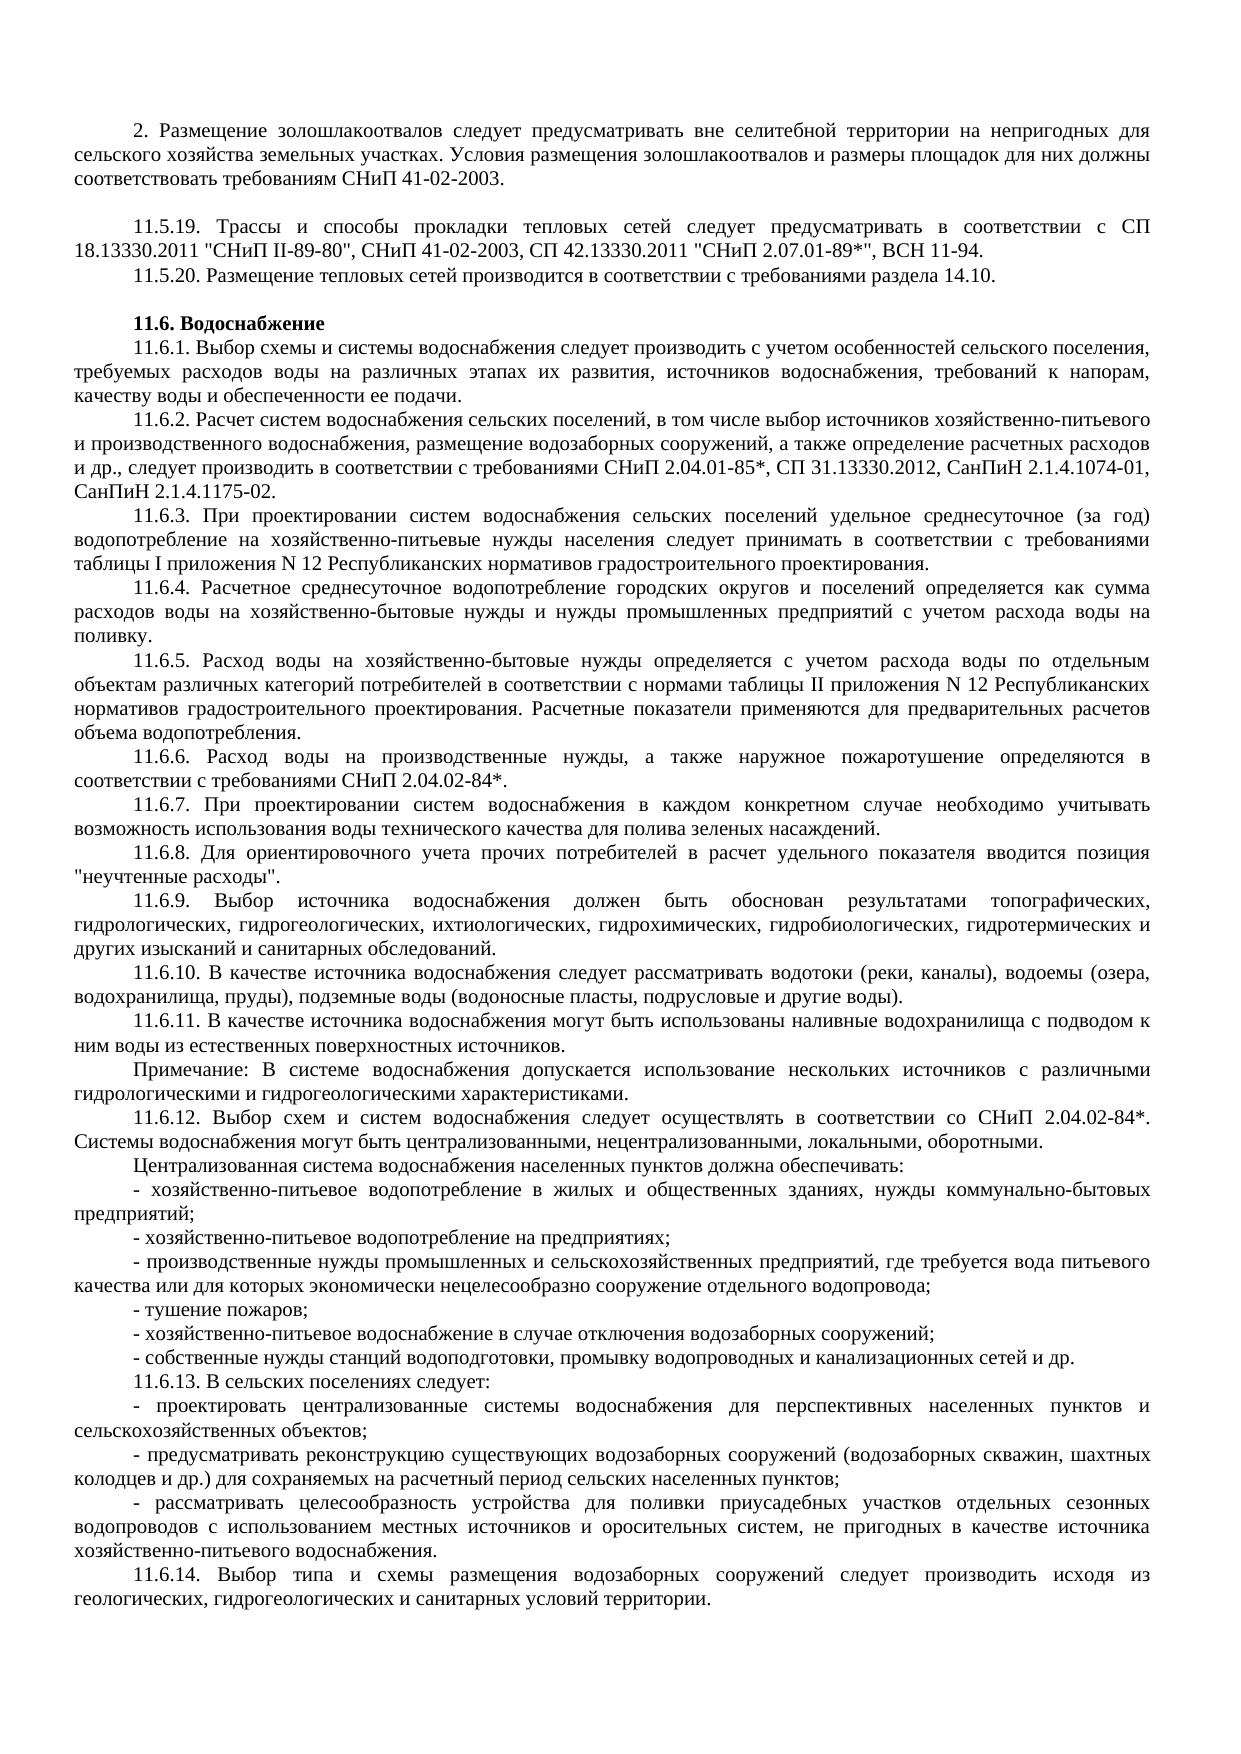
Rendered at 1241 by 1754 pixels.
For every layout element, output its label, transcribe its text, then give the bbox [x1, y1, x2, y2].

text 11.6.6. Расход воды на производственные нужды, а также наружное пожаротушение определяются в соответствии с требованиями СНиП 2.04.02-84*. [74, 744, 1152, 792]
text 11.6. Водоснабжение [74, 311, 1152, 335]
text - рассматривать целесообразность устройства для поливки приусадебных участков отдельных сезонных водопроводов с использованием местных источников и оросительных систем, не пригодных в качестве источника хозяйственно-питьевого водоснабжения. [74, 1490, 1152, 1562]
text - собственные нужды станций водоподготовки, промывку водопроводных и канализационных сетей и др. [74, 1345, 1152, 1369]
text 11.6.11. В качестве источника водоснабжения могут быть использованы наливные водохранилища с подводом к ним воды из естественных поверхностных источников. [74, 1008, 1152, 1057]
text - хозяйственно-питьевое водоснабжение в случае отключения водозаборных сооружений; [74, 1321, 1152, 1345]
text - производственные нужды промышленных и сельскохозяйственных предприятий, где требуется вода питьевого качества или для которых экономически нецелесообразно сооружение отдельного водопровода; [74, 1249, 1152, 1297]
text - предусматривать реконструкцию существующих водозаборных сооружений (водозаборных скважин, шахтных колодцев и др.) для сохраняемых на расчетный период сельских населенных пунктов; [74, 1442, 1152, 1490]
text 11.6.4. Расчетное среднесуточное водопотребление городских округов и поселений определяется как сумма расходов воды на хозяйственно-бытовые нужды и нужды промышленных предприятий с учетом расхода воды на поливку. [74, 575, 1152, 647]
text Примечание: В системе водоснабжения допускается использование нескольких источников с различными гидрологическими и гидрогеологическими характеристиками. [74, 1057, 1152, 1105]
text 11.6.7. При проектировании систем водоснабжения в каждом конкретном случае необходимо учитывать возможность использования воды технического качества для полива зеленых насаждений. [74, 792, 1152, 840]
text 11.6.5. Расход воды на хозяйственно-бытовые нужды определяется с учетом расхода воды по отдельным объектам различных категорий потребителей в соответствии с нормами таблицы II приложения N 12 Республиканских нормативов градостроительного проектирования. Расчетные показатели применяются для предварительных расчетов объема водопотребления. [74, 647, 1152, 744]
text 11.6.13. В сельских поселениях следует: [74, 1369, 1152, 1393]
text 11.6.2. Расчет систем водоснабжения сельских поселений, в том числе выбор источников хозяйственно-питьевого и производственного водоснабжения, размещение водозаборных сооружений, а также определение расчетных расходов и др., следует производить в соответствии с требованиями СНиП 2.04.01-85*, СП 31.13330.2012, СанПиН 2.1.4.1074-01, СанПиН 2.1.4.1175-02. [74, 407, 1152, 503]
text - тушение пожаров; [74, 1297, 1152, 1321]
text 11.6.9. Выбор источника водоснабжения должен быть обоснован результатами топографических, гидрологических, гидрогеологических, ихтиологических, гидрохимических, гидробиологических, гидротермических и других изысканий и санитарных обследований. [74, 888, 1152, 960]
text 11.6.1. Выбор схемы и системы водоснабжения следует производить с учетом особенностей сельского поселения, требуемых расходов воды на различных этапах их развития, источников водоснабжения, требований к напорам, качеству воды и обеспеченности ее подачи. [74, 335, 1152, 407]
text - хозяйственно-питьевое водопотребление в жилых и общественных зданиях, нужды коммунально-бытовых предприятий; [74, 1177, 1152, 1225]
text - проектировать централизованные системы водоснабжения для перспективных населенных пунктов и сельскохозяйственных объектов; [74, 1393, 1152, 1442]
text - хозяйственно-питьевое водопотребление на предприятиях; [74, 1225, 1152, 1249]
text 11.6.3. При проектировании систем водоснабжения сельских поселений удельное среднесуточное (за год) водопотребление на хозяйственно-питьевые нужды населения следует принимать в соответствии с требованиями таблицы I приложения N 12 Республиканских нормативов градостроительного проектирования. [74, 503, 1152, 575]
text 2. Размещение золошлакоотвалов следует предусматривать вне селитебной территории на непригодных для сельского хозяйства земельных участках. Условия размещения золошлакоотвалов и размеры площадок для них должны соответствовать требованиям СНиП 41-02-2003. [74, 118, 1152, 190]
text Централизованная система водоснабжения населенных пунктов должна обеспечивать: [74, 1153, 1152, 1177]
text 11.5.20. Размещение тепловых сетей производится в соответствии с требованиями раздела 14.10. [74, 262, 1152, 287]
text 11.6.12. Выбор схем и систем водоснабжения следует осуществлять в соответствии со СНиП 2.04.02-84*. Системы водоснабжения могут быть централизованными, нецентрализованными, локальными, оборотными. [74, 1105, 1152, 1153]
text 11.5.19. Трассы и способы прокладки тепловых сетей следует предусматривать в соответствии с СП 18.13330.2011 "СНиП II-89-80", СНиП 41-02-2003, СП 42.13330.2011 "СНиП 2.07.01-89*", ВСН 11-94. [74, 214, 1152, 262]
text 11.6.8. Для ориентировочного учета прочих потребителей в расчет удельного показателя вводится позиция "неучтенные расходы". [74, 840, 1152, 888]
text 11.6.14. Выбор типа и схемы размещения водозаборных сооружений следует производить исходя из геологических, гидрогеологических и санитарных условий территории. [74, 1562, 1152, 1610]
text 11.6.10. В качестве источника водоснабжения следует рассматривать водотоки (реки, каналы), водоемы (озера, водохранилища, пруды), подземные воды (водоносные пласты, подрусловые и другие воды). [74, 960, 1152, 1008]
